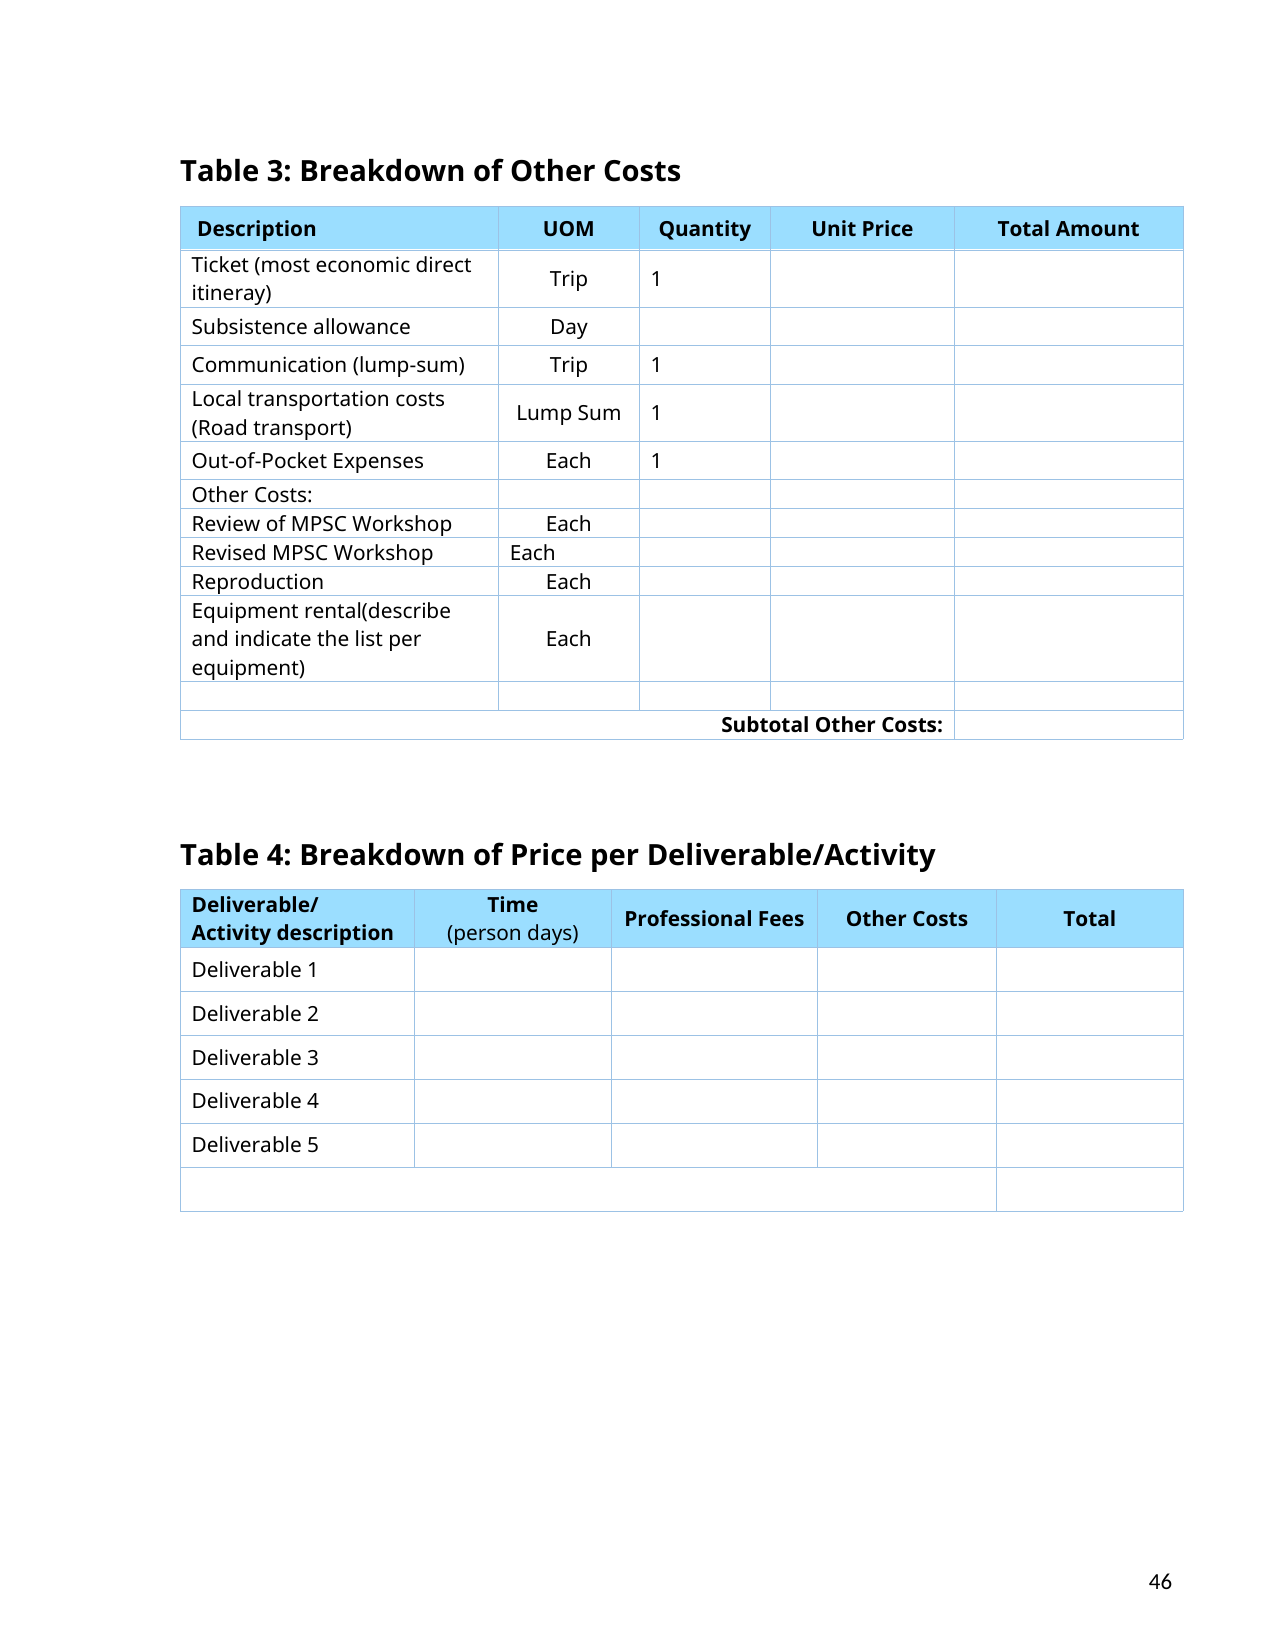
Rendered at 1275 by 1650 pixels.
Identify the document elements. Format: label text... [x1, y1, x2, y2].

table_cell Deliverable 2 [181, 992, 414, 1035]
table_cell [997, 1168, 1183, 1211]
table_cell [955, 442, 1183, 479]
table_cell [818, 948, 996, 991]
table_cell [955, 251, 1183, 307]
table_cell [640, 480, 770, 508]
table_cell [955, 682, 1183, 710]
table_cell Deliverable 4 [181, 1080, 414, 1123]
table_cell [997, 1036, 1183, 1079]
table_cell Deliverable 5 [181, 1124, 414, 1167]
table_cell Subsistence allowance [181, 308, 498, 345]
table_cell [771, 308, 954, 345]
table_cell [499, 480, 639, 508]
table_header Other Costs [818, 890, 996, 947]
table_cell Each [499, 596, 639, 681]
table_cell Each [499, 567, 639, 595]
table_cell [612, 1080, 817, 1123]
table_cell Review of MPSC Workshop [181, 509, 498, 537]
table_cell [640, 308, 770, 345]
table_cell Day [499, 308, 639, 345]
table_cell [955, 509, 1183, 537]
table_cell [955, 308, 1183, 345]
table_cell Trip [499, 346, 639, 384]
table_cell [640, 682, 770, 710]
table_cell [771, 682, 954, 710]
table_cell Subtotal Other Costs: [181, 711, 954, 739]
table_cell [415, 1080, 611, 1123]
table_cell [955, 480, 1183, 508]
table_cell 1 [640, 251, 770, 307]
table_cell [640, 509, 770, 537]
table_cell [771, 251, 954, 307]
table_cell [771, 346, 954, 384]
table_cell [612, 1124, 817, 1167]
table_cell [771, 567, 954, 595]
table_cell 1 [640, 442, 770, 479]
table_cell [955, 346, 1183, 384]
table_cell [955, 567, 1183, 595]
table_cell [612, 948, 817, 991]
table_cell Equipment rental(describe and indicate the list per equipment) [181, 596, 498, 681]
table_cell Each [499, 442, 639, 479]
table_cell [415, 1036, 611, 1079]
table_header UOM [499, 207, 639, 249]
table_cell [955, 711, 1183, 739]
table_header Description [181, 207, 498, 249]
table_cell Other Costs: [181, 480, 498, 508]
text Table 4: Breakdown of Price per Deliverable/Activity [180, 834, 1172, 874]
table_cell [997, 992, 1183, 1035]
table_cell 1 [640, 385, 770, 441]
table_cell [499, 682, 639, 710]
table_cell [771, 538, 954, 566]
table_cell [771, 385, 954, 441]
table_cell [818, 1036, 996, 1079]
table_cell [955, 538, 1183, 566]
table_cell Local transportation costs (Road transport) [181, 385, 498, 441]
table_cell [818, 1124, 996, 1167]
table_header Quantity [640, 207, 770, 249]
table_cell [612, 992, 817, 1035]
table_cell [818, 992, 996, 1035]
table_cell Lump Sum [499, 385, 639, 441]
table_cell 1 [640, 346, 770, 384]
table_cell Reproduction [181, 567, 498, 595]
table_header Unit Price [771, 207, 954, 249]
table_cell Deliverable 3 [181, 1036, 414, 1079]
table_cell [771, 596, 954, 681]
table_cell [997, 1080, 1183, 1123]
table_header Professional Fees [612, 890, 817, 947]
table_header Total Amount [955, 207, 1183, 249]
table_cell Each [499, 538, 639, 566]
table_cell [640, 596, 770, 681]
table_header Deliverable/ Activity description [181, 890, 414, 947]
table_cell [955, 385, 1183, 441]
table_cell [771, 442, 954, 479]
table_cell [181, 682, 498, 710]
table_cell [818, 1080, 996, 1123]
table_cell Each [499, 509, 639, 537]
table_cell [415, 1124, 611, 1167]
table_header Time (person days) [415, 890, 611, 947]
table_cell [415, 992, 611, 1035]
table_cell [640, 538, 770, 566]
table_cell [771, 480, 954, 508]
table_cell [612, 1036, 817, 1079]
table_cell [771, 509, 954, 537]
table_cell [415, 948, 611, 991]
table_cell [997, 1124, 1183, 1167]
table_cell Revised MPSC Workshop [181, 538, 498, 566]
text Table 3: Breakdown of Other Costs [180, 150, 1172, 190]
table_cell Deliverable 1 [181, 948, 414, 991]
table_cell [181, 1168, 996, 1211]
table_cell Trip [499, 251, 639, 307]
table_cell Ticket (most economic direct itineray) [181, 251, 498, 307]
table_header Total [997, 890, 1183, 947]
table_cell Out-of-Pocket Expenses [181, 442, 498, 479]
table_cell [997, 948, 1183, 991]
table_cell [955, 596, 1183, 681]
table_cell Communication (lump-sum) [181, 346, 498, 384]
table_cell [640, 567, 770, 595]
